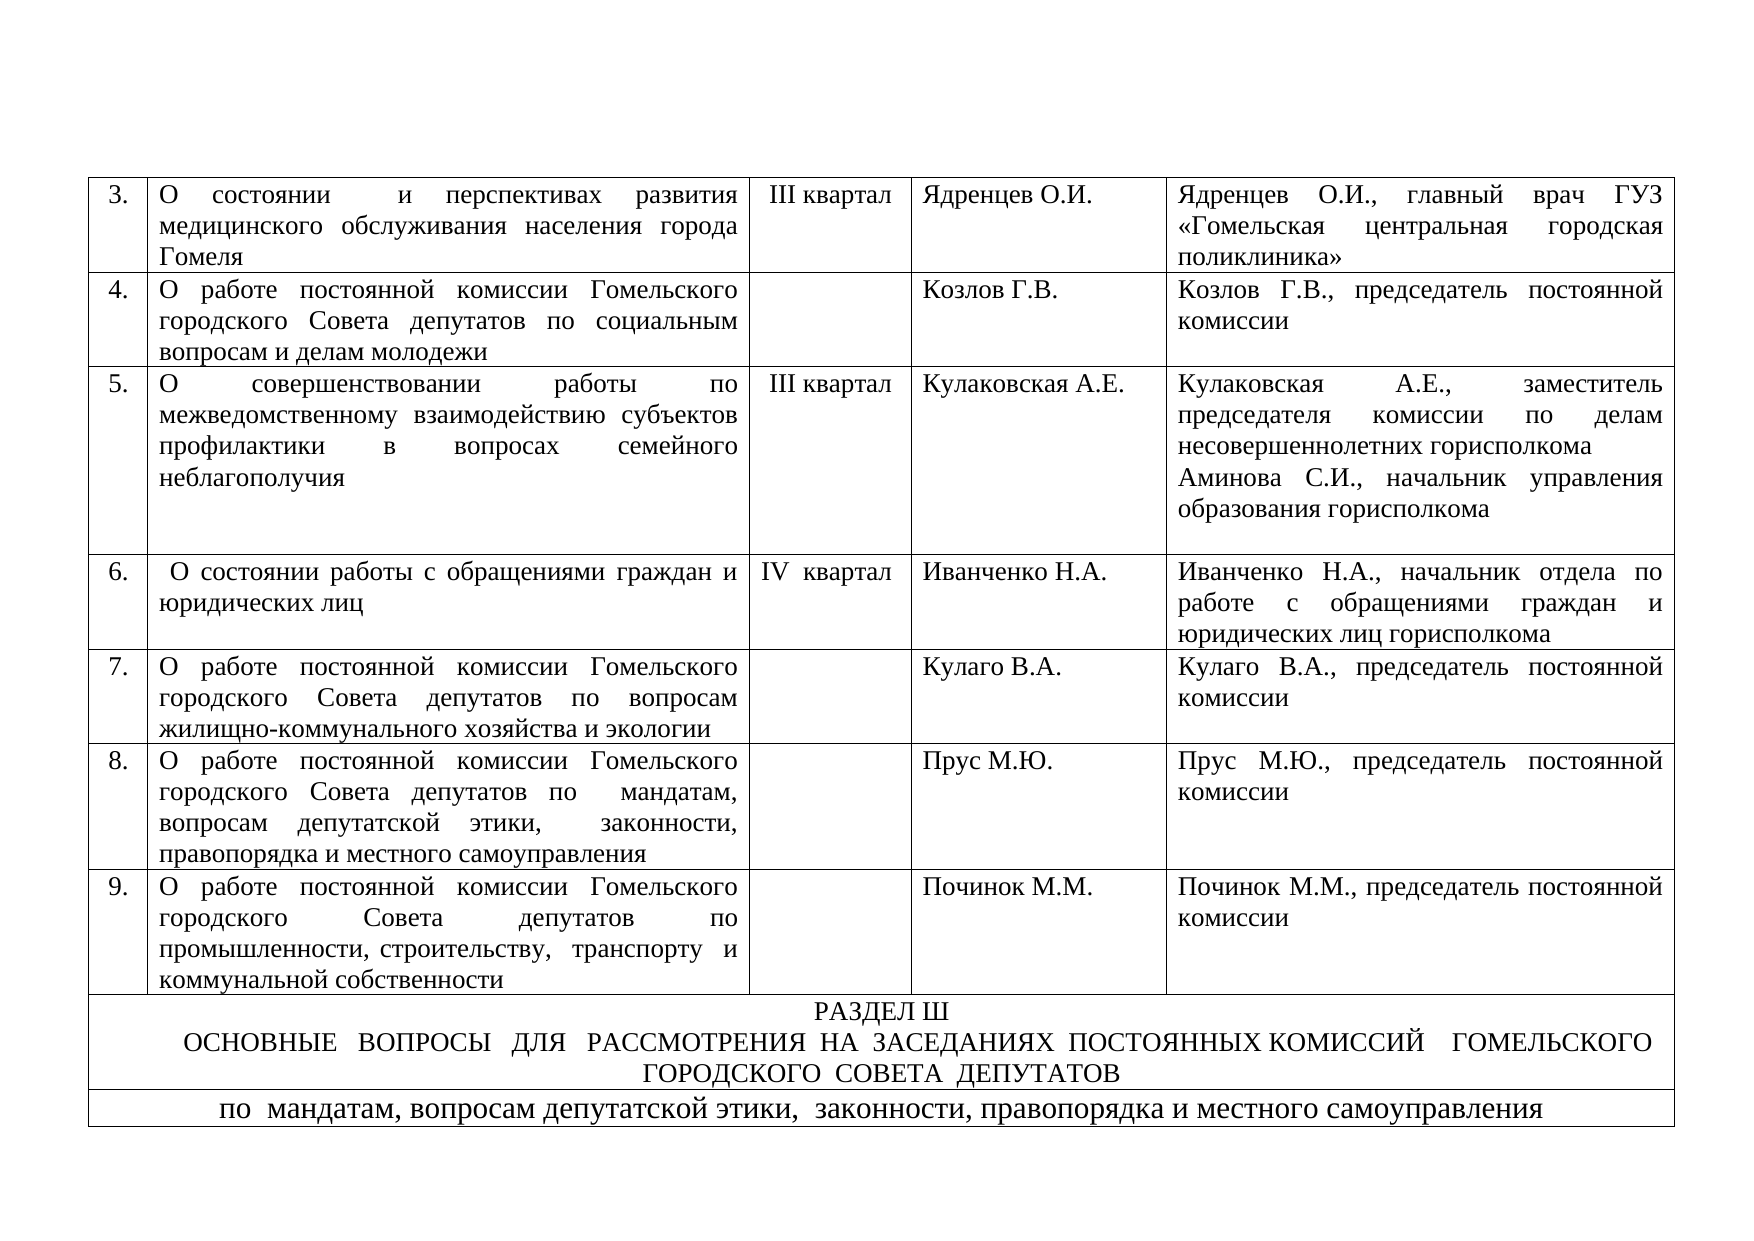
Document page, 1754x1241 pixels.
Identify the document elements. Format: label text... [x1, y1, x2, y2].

table_cell [750, 650, 911, 743]
table_cell Козлов Г.В. [912, 273, 1166, 366]
table_cell Кулаго В.А. [912, 650, 1166, 743]
table_cell Починок М.М., председатель постоянной комиссии [1167, 870, 1674, 994]
table_cell О состоянии и перспективах развития медицинского обслуживания населения города Гомеля [148, 178, 749, 272]
table_cell 3. [89, 178, 147, 272]
table_cell 8. [89, 744, 147, 869]
table_cell Кулаковская А.Е., заместитель председателя комиссии по делам несовершеннолетних горисполкома Аминова С.И., начальник управления образования горисполкома [1167, 367, 1674, 554]
table_cell 4. [89, 273, 147, 366]
table_cell Кулаго В.А., председатель постоянной комиссии [1167, 650, 1674, 743]
table_cell О работе постоянной комиссии Гомельского городского Совета депутатов по мандатам, вопросам депутатской этики, законности, правопорядка и местного самоуправления [148, 744, 749, 869]
table_cell Кулаковская А.Е. [912, 367, 1166, 554]
table_cell IV квартал [750, 555, 911, 648]
table_cell О совершенствовании работы по межведомственному взаимодействию субъектов профилактики в вопросах семейного неблагополучия [148, 367, 749, 554]
table_cell Починок М.М. [912, 870, 1166, 994]
table_cell Иванченко Н.А., начальник отдела по работе с обращениями граждан и юридических лиц горисполкома [1167, 555, 1674, 648]
table_cell О работе постоянной комиссии Гомельского городского Совета депутатов по социальным вопросам и делам молодежи [148, 273, 749, 366]
table_cell Иванченко Н.А. [912, 555, 1166, 648]
table_cell Козлов Г.В., председатель постоянной комиссии [1167, 273, 1674, 366]
table_cell 6. [89, 555, 147, 648]
table_cell О работе постоянной комиссии Гомельского городского Совета депутатов по промышленности, строительству, транспорту и коммунальной собственности [148, 870, 749, 994]
table_cell О работе постоянной комиссии Гомельского городского Совета депутатов по вопросам жилищно-коммунального хозяйства и экологии [148, 650, 749, 743]
table_cell 9. [89, 870, 147, 994]
table_cell [750, 273, 911, 366]
table_cell 7. [89, 650, 147, 743]
table_cell по мандатам, вопросам депутатской этики, законности, правопорядка и местного самоуправления [89, 1090, 1674, 1126]
table_cell III квартал [750, 178, 911, 272]
table_cell 5. [89, 367, 147, 554]
table_cell [750, 870, 911, 994]
table_cell О состоянии работы с обращениями граждан и юридических лиц [148, 555, 749, 648]
table_cell РАЗДЕЛ Ш ОСНОВНЫЕ ВОПРОСЫ ДЛЯ РАССМОТРЕНИЯ НА ЗАСЕДАНИЯХ ПОСТОЯННЫХ КОМИССИЙ ГОМЕЛЬСКОГО ГОРОДСКОГО СОВЕТА ДЕПУТАТОВ [89, 995, 1674, 1089]
table_cell Прус М.Ю. [912, 744, 1166, 869]
table_cell Ядренцев О.И., главный врач ГУЗ «Гомельская центральная городская поликлиника» [1167, 178, 1674, 272]
table_cell Прус М.Ю., председатель постоянной комиссии [1167, 744, 1674, 869]
table_cell [750, 744, 911, 869]
table_cell III квартал [750, 367, 911, 554]
table_cell Ядренцев О.И. [912, 178, 1166, 272]
